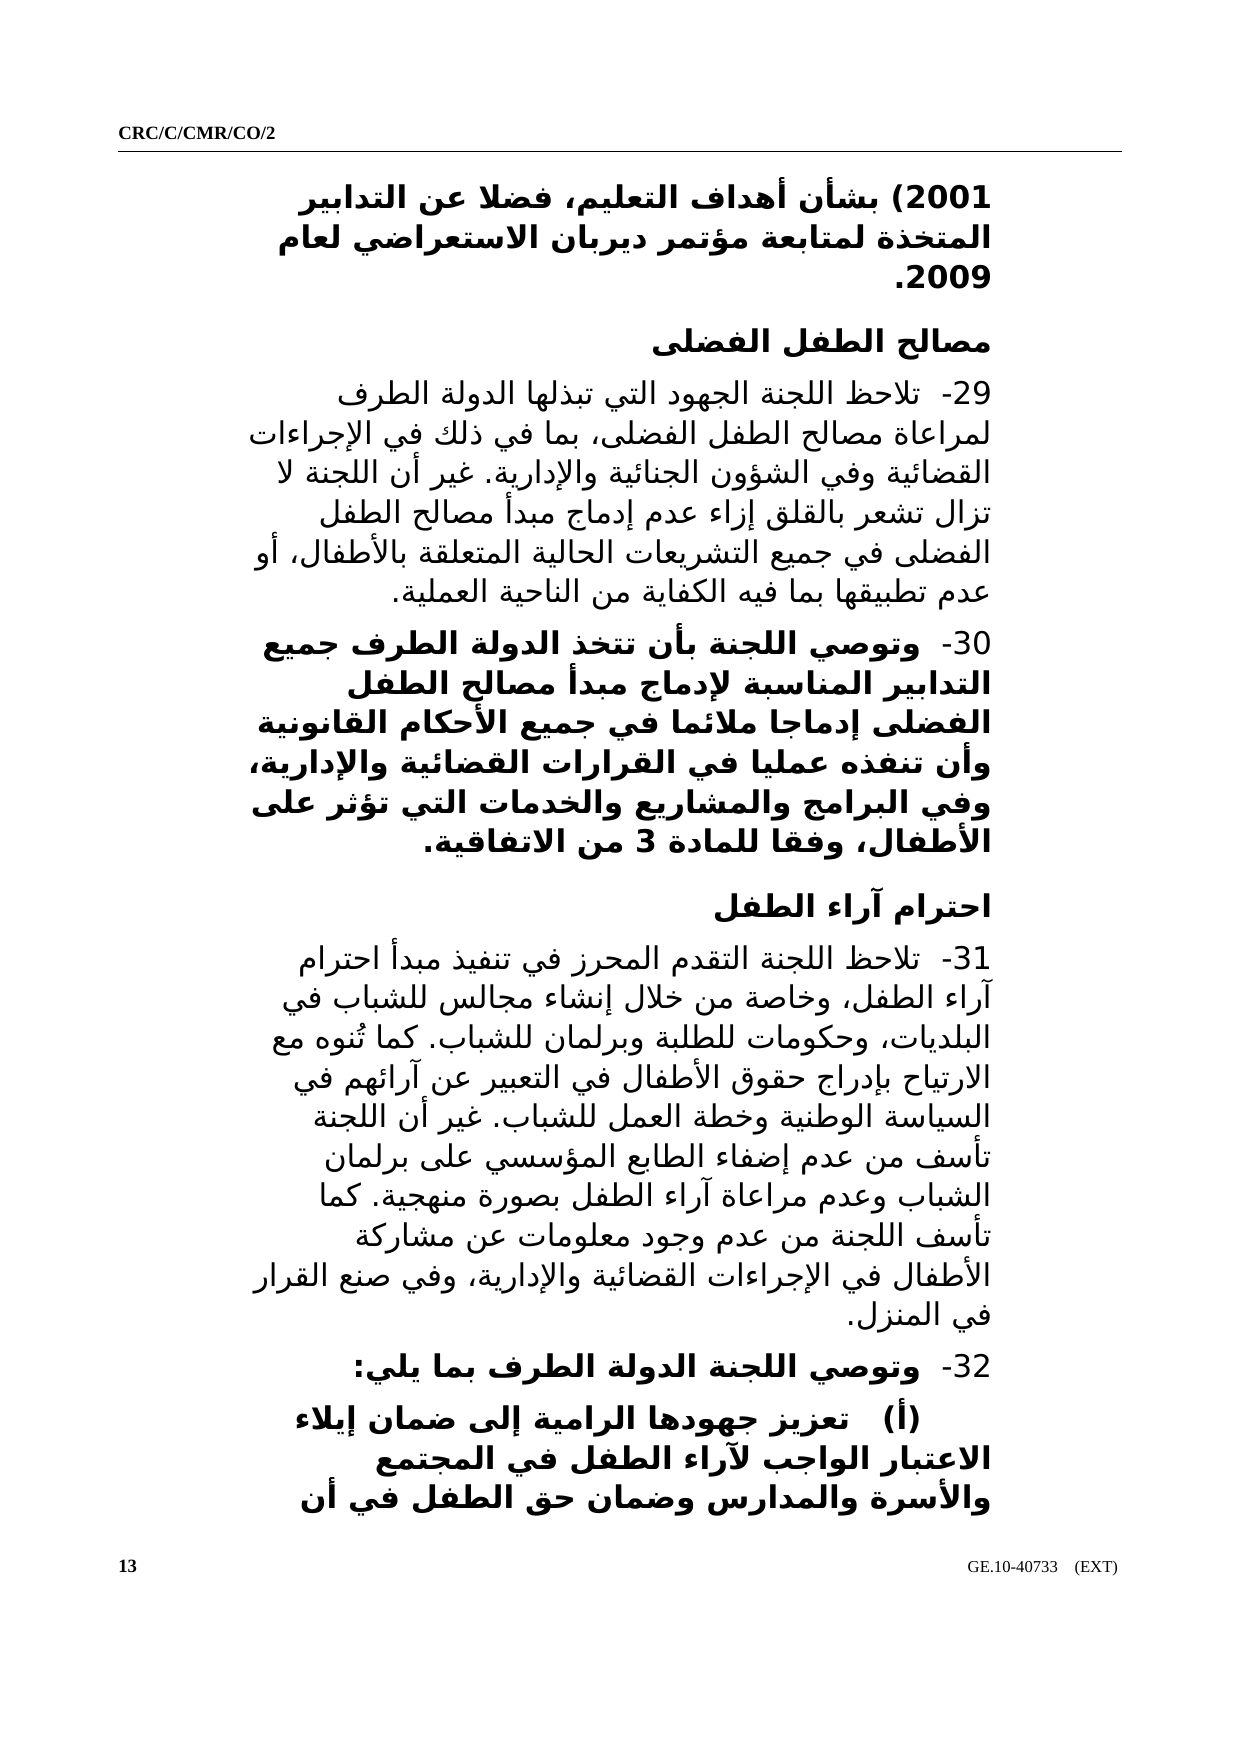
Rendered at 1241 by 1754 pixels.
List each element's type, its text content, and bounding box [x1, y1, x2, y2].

text مصالح الطفل الفضلى [248, 321, 1122, 361]
text 30- وتوصي اللجنة بأن تتخذ الدولة الطرف جميع التدابير المناسبة لإدماج مبدأ مصالح الطفل الفضلى إدماجا ملائما في جميع الأحكام القانونية وأن تنفذه عمليا في القرارات القضائية والإدارية، وفي البرامج والمشاريع والخدمات التي تؤثر على الأطفال، وفقا للمادة 3 من الاتفاقية. [248, 623, 992, 861]
text احترام آراء الطفل [248, 886, 1122, 925]
text 29- تلاحظ اللجنة الجهود التي تبذلها الدولة الطرف لمراعاة مصالح الطفل الفضلى، بما في ذلك في الإجراءات القضائية وفي الشؤون الجنائية والإدارية. غير أن اللجنة لا تزال تشعر بالقلق إزاء عدم إدماج مبدأ مصالح الطفل الفضلى في جميع التشريعات الحالية المتعلقة بالأطفال، أو عدم تطبيقها بما فيه الكفاية من الناحية العملية. [248, 373, 992, 611]
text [248, 177, 992, 296]
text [248, 1398, 992, 1517]
text 32- وتوصي اللجنة الدولة الطرف بما يلي: [248, 1346, 992, 1386]
text 31- تلاحظ اللجنة التقدم المحرز في تنفيذ مبدأ احترام آراء الطفل، وخاصة من خلال إنشاء مجالس للشباب في البلديات، وحكومات للطلبة وبرلمان للشباب. كما تُنوه مع الارتياح بإدراج حقوق الأطفال في التعبير عن آرائهم في السياسة الوطنية وخطة العمل للشباب. غير أن اللجنة تأسف من عدم إضفاء الطابع المؤسسي على برلمان الشباب وعدم مراعاة آراء الطفل بصورة منهجية. كما تأسف اللجنة من عدم وجود معلومات عن مشاركة الأطفال في الإجراءات القضائية والإدارية، وفي صنع القرار في المنزل. [248, 938, 992, 1333]
